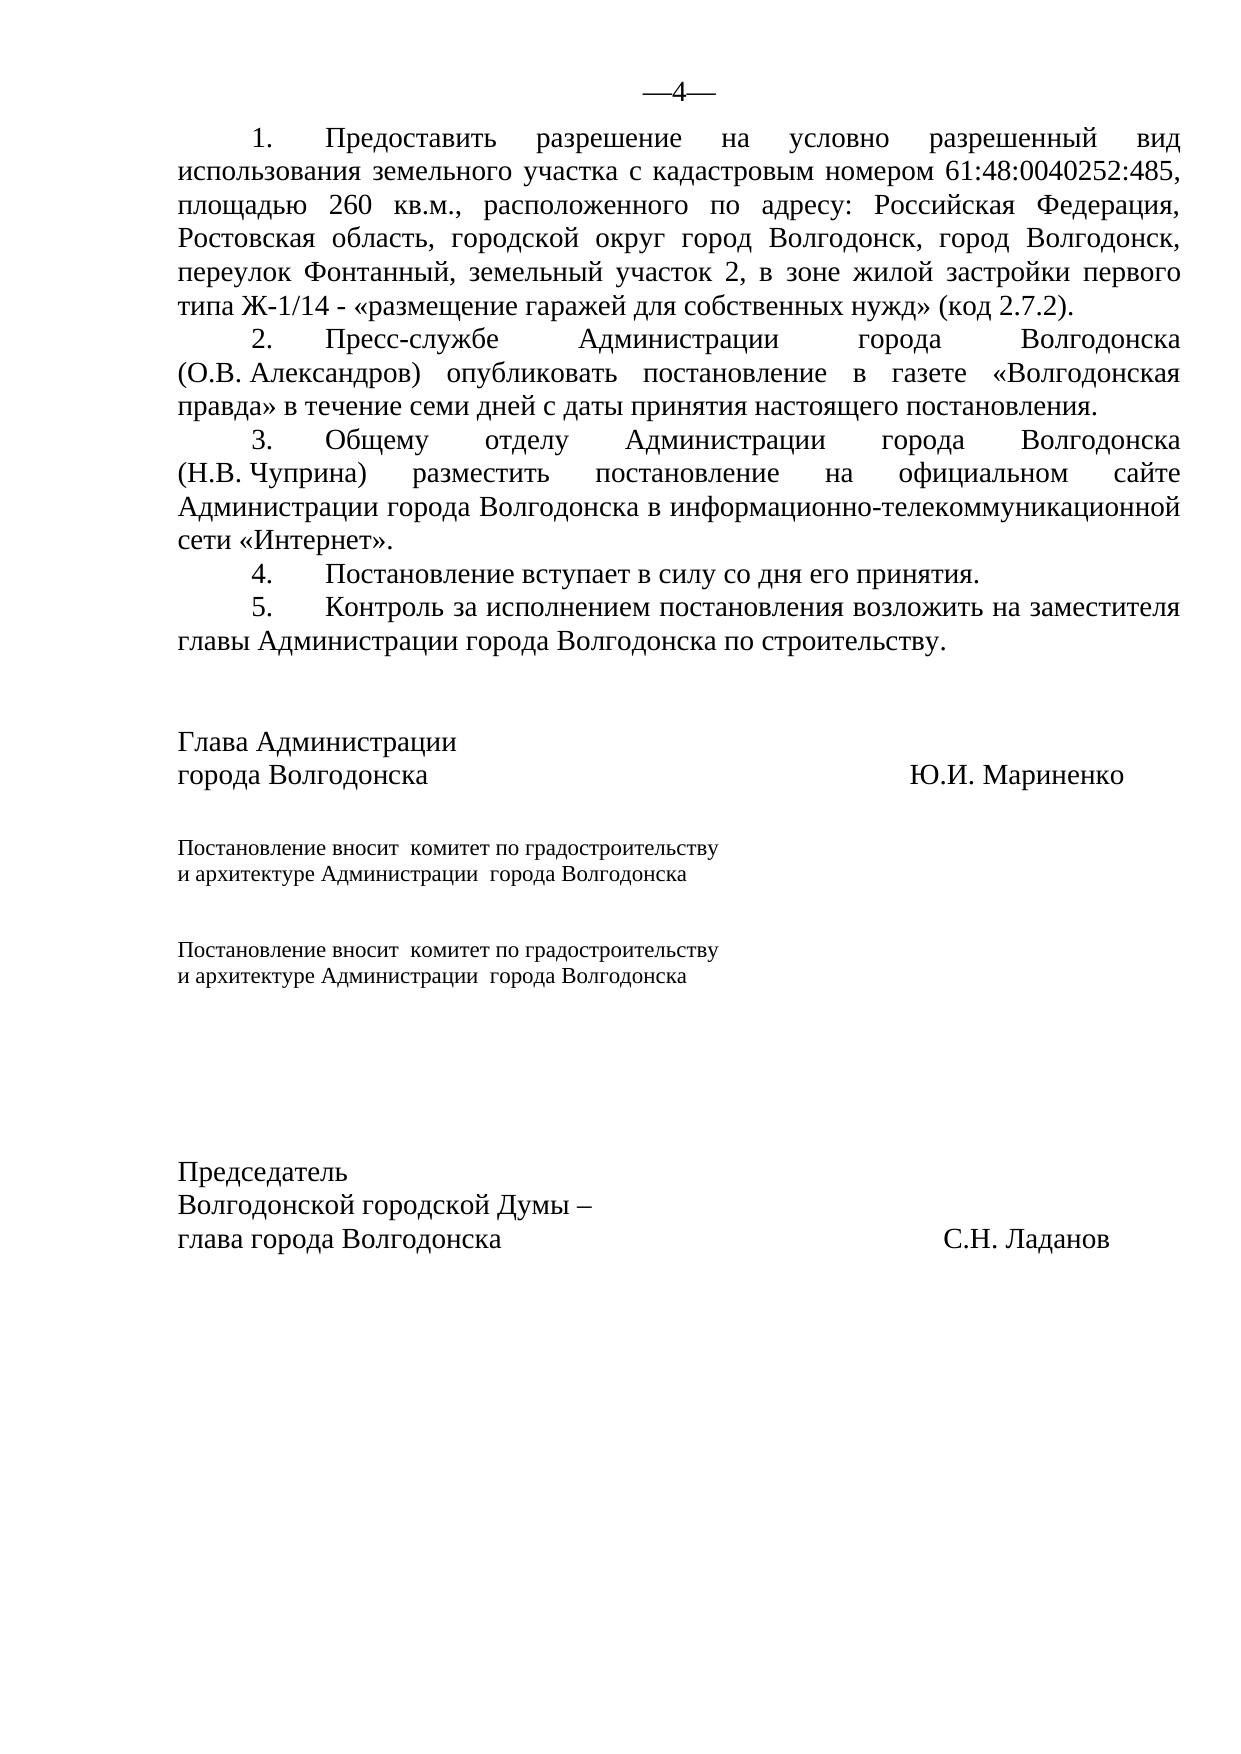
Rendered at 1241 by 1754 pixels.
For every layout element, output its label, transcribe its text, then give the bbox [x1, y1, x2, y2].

text и архитектуре Администрации города Волгодонска [177, 860, 1181, 887]
list Контроль за исполнением постановления возложить на заместителя главы Администрации города Волгодонска по строительству. [177, 589, 1181, 657]
text и архитектуре Администрации города Волгодонска [177, 962, 1181, 988]
text Волгодонской городской Думы – [177, 1187, 1181, 1221]
text глава города Волгодонска С.Н. Ладанов [177, 1221, 1181, 1254]
list Пресс-службе Администрации города Волгодонска (О.В. Александров) опубликовать постановление в газете «Волгодонская правда» в течение семи дней с даты принятия настоящего постановления. [177, 321, 1181, 422]
text города Волгодонска Ю.И. Мариненко [177, 757, 1167, 791]
text Глава Администрации [177, 724, 1181, 757]
list Общему отделу Администрации города Волгодонска (Н.В. Чуприна) разместить постановление на официальном сайте Администрации города Волгодонска в информационно-телекоммуникационной сети «Интернет». [177, 422, 1181, 556]
text Постановление вносит комитет по градостроительству [177, 834, 1181, 860]
text Постановление вносит комитет по градостроительству [177, 936, 1181, 962]
text Председатель [177, 1154, 1181, 1187]
list Предоставить разрешение на условно разрешенный вид использования земельного участка с кадастровым номером 61:48:0040252:485, площадью 260 кв.м., расположенного по адресу: Российская Федерация, Ростовская область, городской округ город Волгодонск, город Волгодонск, переулок Фонтанный, земельный участок 2, в зоне жилой застройки первого типа Ж-1/14 - «размещение гаражей для собственных нужд» (код 2.7.2). [177, 120, 1181, 321]
list Постановление вступает в силу со дня его принятия. [177, 556, 1181, 589]
